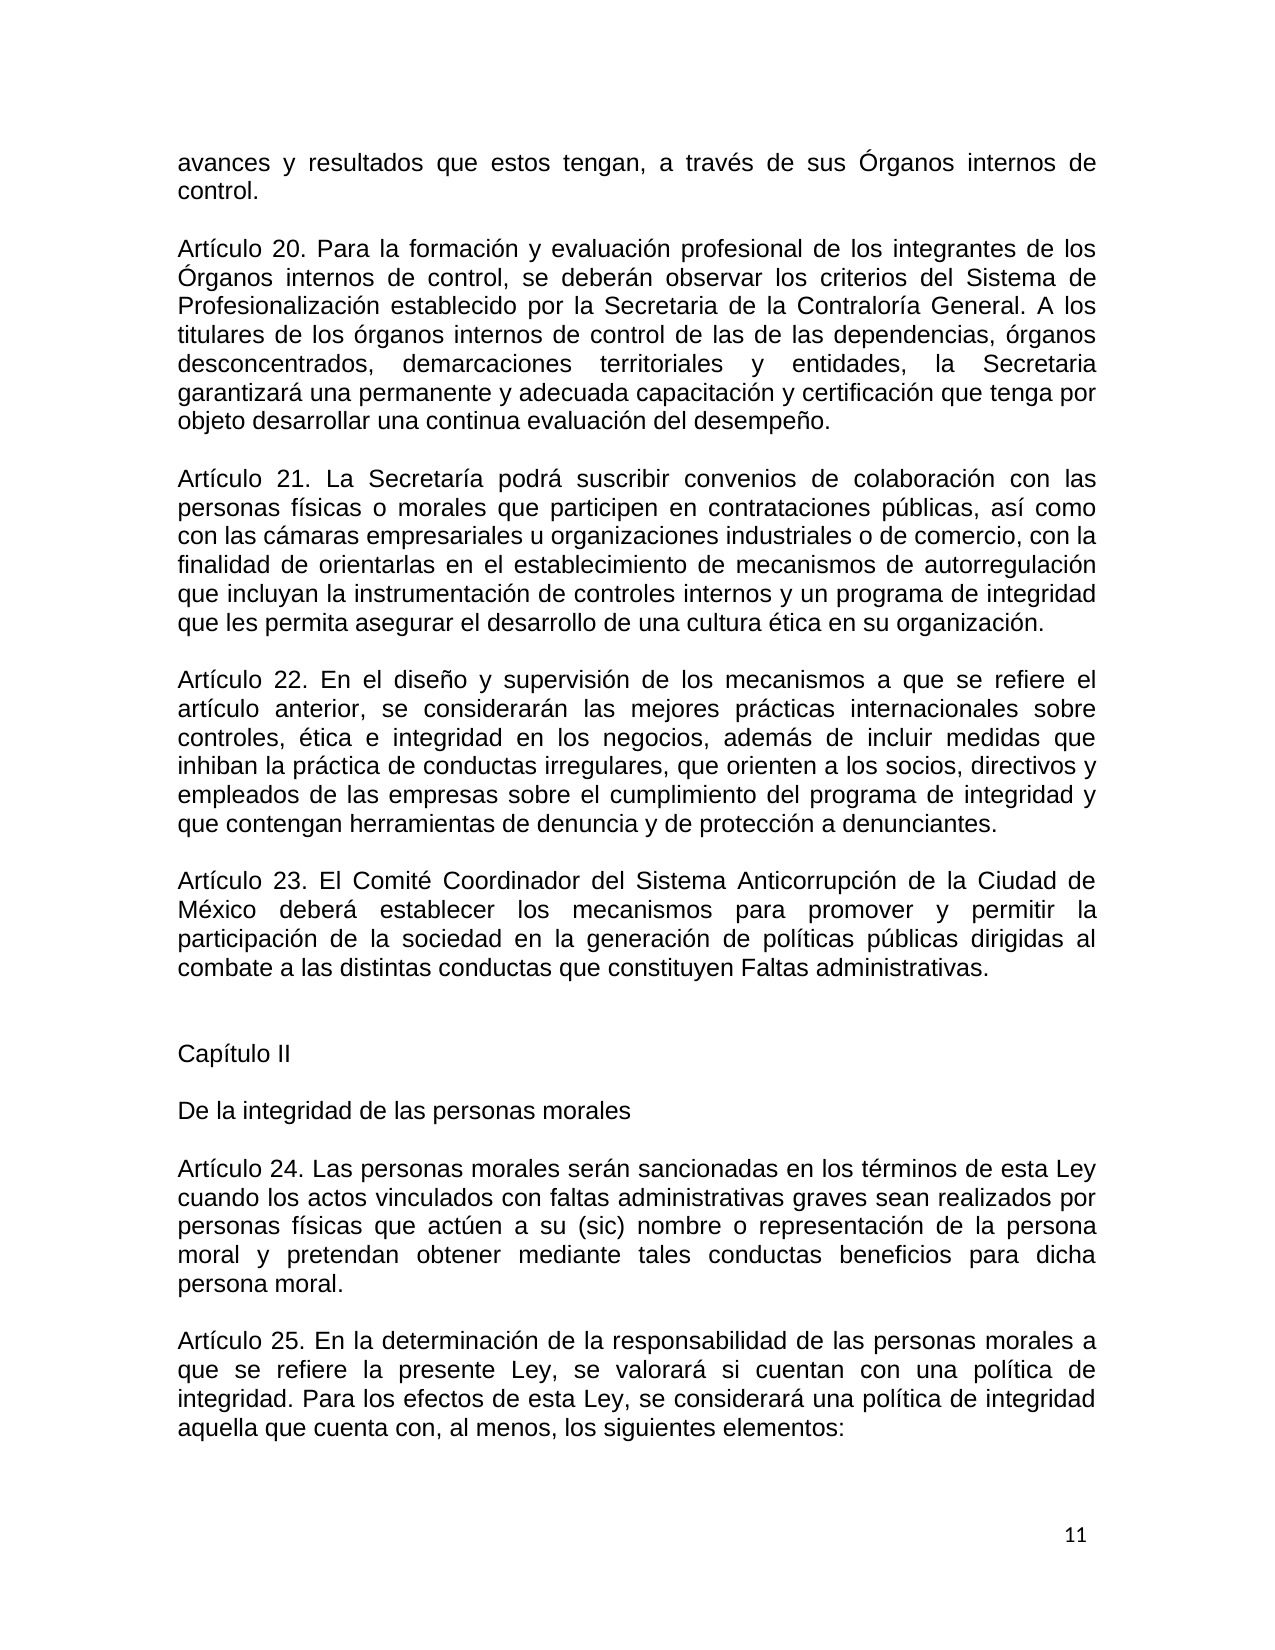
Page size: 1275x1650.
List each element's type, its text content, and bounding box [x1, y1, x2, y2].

text Artículo 20. Para la formación y evaluación profesional de los integrantes de los Órganos internos de control, se deberán observar los criterios del Sistema de Profesionalización establecido por la Secretaria de la Contraloría General. A los titulares de los órganos internos de control de las de las dependencias, órganos desconcentrados, demarcaciones territoriales y entidades, la Secretaria garantizará una permanente y adecuada capacitación y certificación que tenga por objeto desarrollar una continua evaluación del desempeño. [177, 234, 1098, 435]
text Capítulo II [177, 1039, 1098, 1068]
text Artículo 23. El Comité Coordinador del Sistema Anticorrupción de la Ciudad de México deberá establecer los mecanismos para promover y permitir la participación de la sociedad en la generación de políticas públicas dirigidas al combate a las distintas conductas que constituyen Faltas administrativas. [177, 866, 1098, 981]
text Artículo 22. En el diseño y supervisión de los mecanismos a que se refiere el artículo anterior, se considerarán las mejores prácticas internacionales sobre controles, ética e integridad en los negocios, además de incluir medidas que inhiban la práctica de conductas irregulares, que orienten a los socios, directivos y empleados de las empresas sobre el cumplimiento del programa de integridad y que contengan herramientas de denuncia y de protección a denunciantes. [177, 665, 1098, 838]
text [177, 148, 1098, 205]
text Artículo 21. La Secretaría podrá suscribir convenios de colaboración con las personas físicas o morales que participen en contrataciones públicas, así como con las cámaras empresariales u organizaciones industriales o de comercio, con la finalidad de orientarlas en el establecimiento de mecanismos de autorregulación que incluyan la instrumentación de controles internos y un programa de integridad que les permita asegurar el desarrollo de una cultura ética en su organización. [177, 464, 1098, 636]
text Artículo 25. En la determinación de la responsabilidad de las personas morales a que se refiere la presente Ley, se valorará si cuentan con una política de integridad. Para los efectos de esta Ley, se considerará una política de integridad aquella que cuenta con, al menos, los siguientes elementos: [177, 1326, 1098, 1441]
text De la integridad de las personas morales [177, 1096, 1098, 1125]
text Artículo 24. Las personas morales serán sancionadas en los términos de esta Ley cuando los actos vinculados con faltas administrativas graves sean realizados por personas físicas que actúen a su (sic) nombre o representación de la persona moral y pretendan obtener mediante tales conductas beneficios para dicha persona moral. [177, 1154, 1098, 1298]
